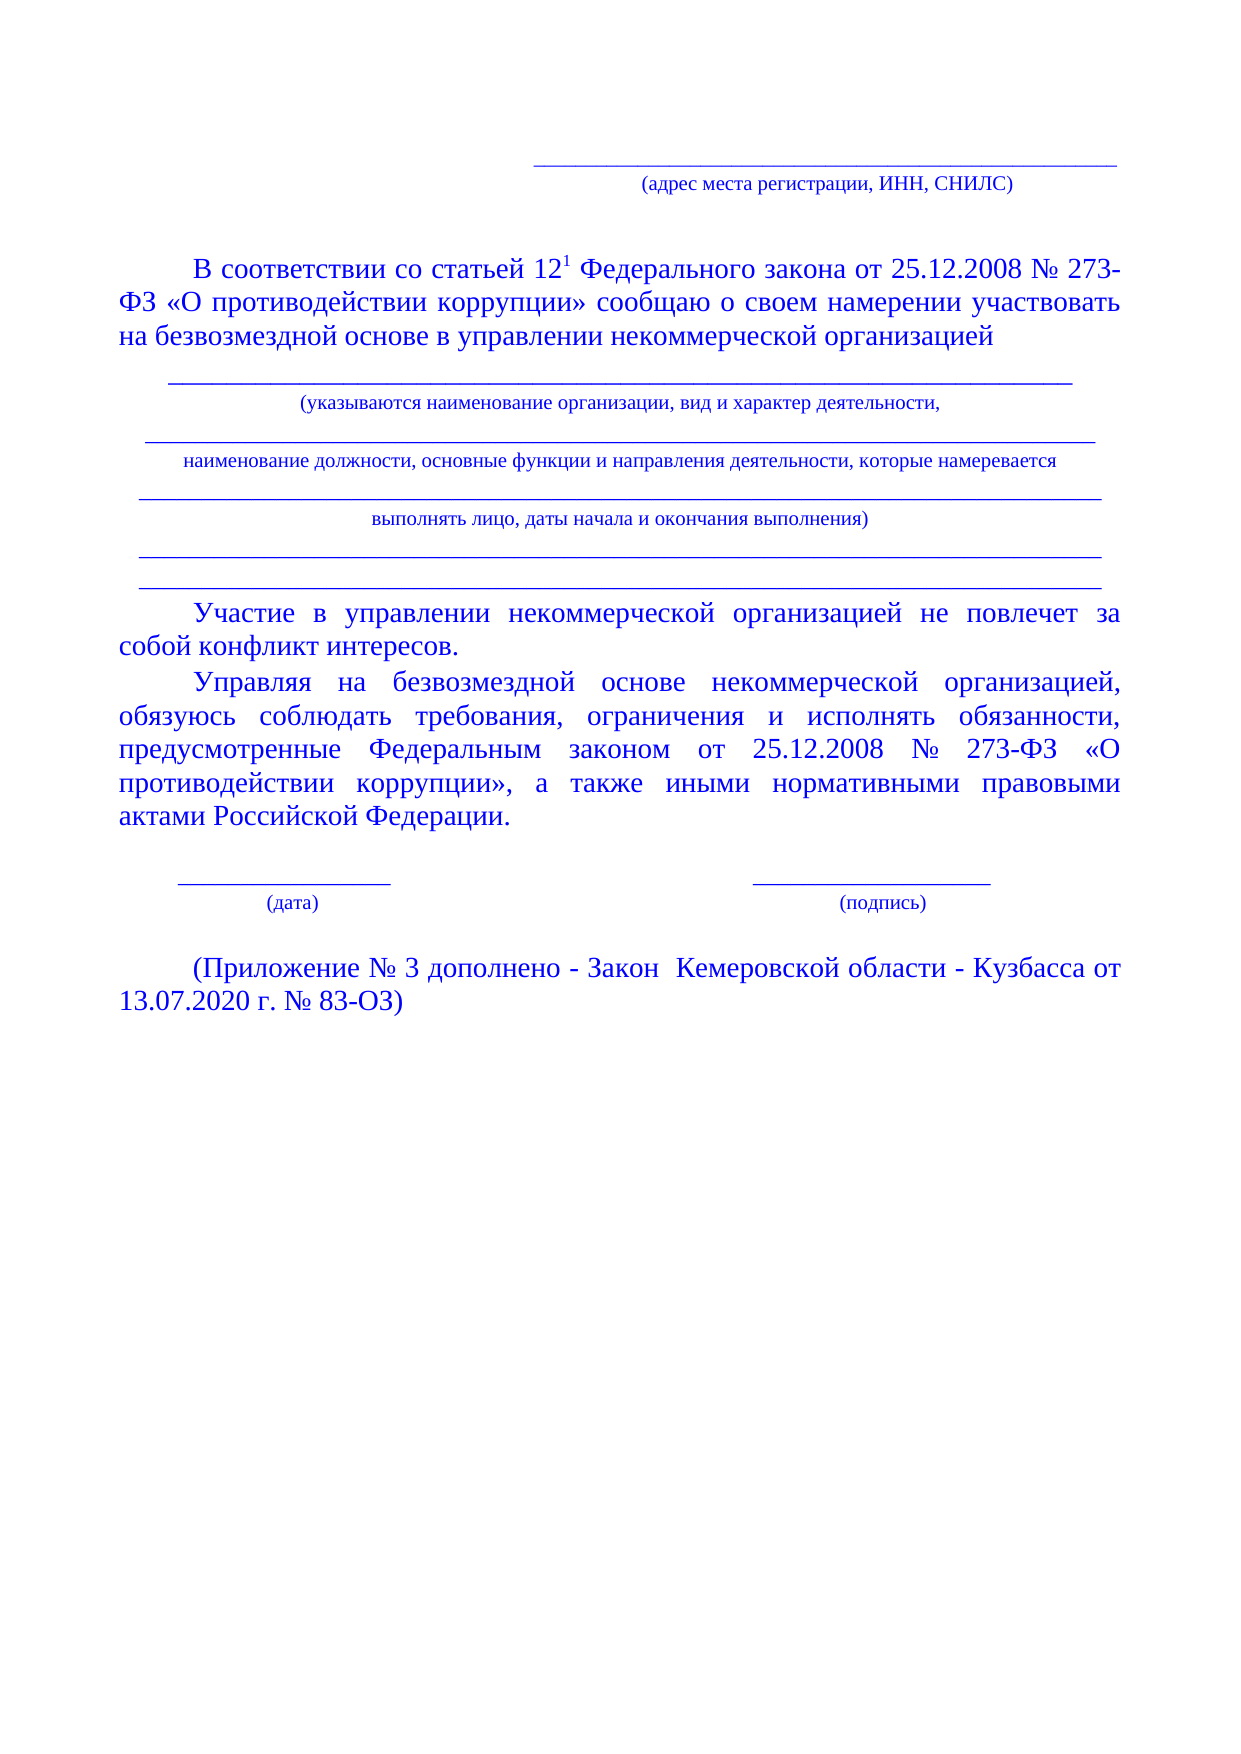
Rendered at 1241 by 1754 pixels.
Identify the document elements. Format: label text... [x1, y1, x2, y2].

text _____________________________________________________________________________ [119, 532, 1121, 561]
text (Приложение № 3 дополнено - Закон Кемеровской области - Кузбасса от 13.07.2020 г. № 83-ОЗ) [119, 950, 1121, 1017]
text выполнять лицо, даты начала и окончания выполнения) [119, 506, 1121, 530]
text Управляя на безвозмездной основе некоммерческой организацией, обязуюсь соблюдать требования, ограничения и исполнять обязанности, предусмотренные Федеральным законом от 25.12.2008 № 273-ФЗ «О противодействии коррупции», а также иными нормативными правовыми актами Российской Федерации. [119, 664, 1121, 832]
text _____________________________________________________________________________ [119, 474, 1121, 503]
text (адрес места регистрации, ИНН, СНИЛС) [533, 171, 1121, 195]
text наименование должности, основные функции и направления деятельности, которые намеревается [119, 448, 1121, 472]
text (дата) (подпись) [119, 890, 1121, 914]
text (указываются наименование организации, вид и характер деятельности, [119, 390, 1121, 414]
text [533, 145, 1121, 169]
text _____________________________________________________________________________ [119, 563, 1121, 592]
text ______________________________________________________________ [119, 354, 1121, 388]
text _________________ ___________________ [119, 859, 1121, 887]
text ____________________________________________________________________________ [119, 417, 1121, 445]
text Участие в управлении некоммерческой организацией не повлечет за собой конфликт интересов. [119, 595, 1121, 662]
text В соответствии со статьей 121 Федерального закона от 25.12.2008 № 273-ФЗ «О противодействии коррупции» сообщаю о своем намерении участвовать на безвозмездной основе в управлении некоммерческой организацией [119, 251, 1121, 352]
